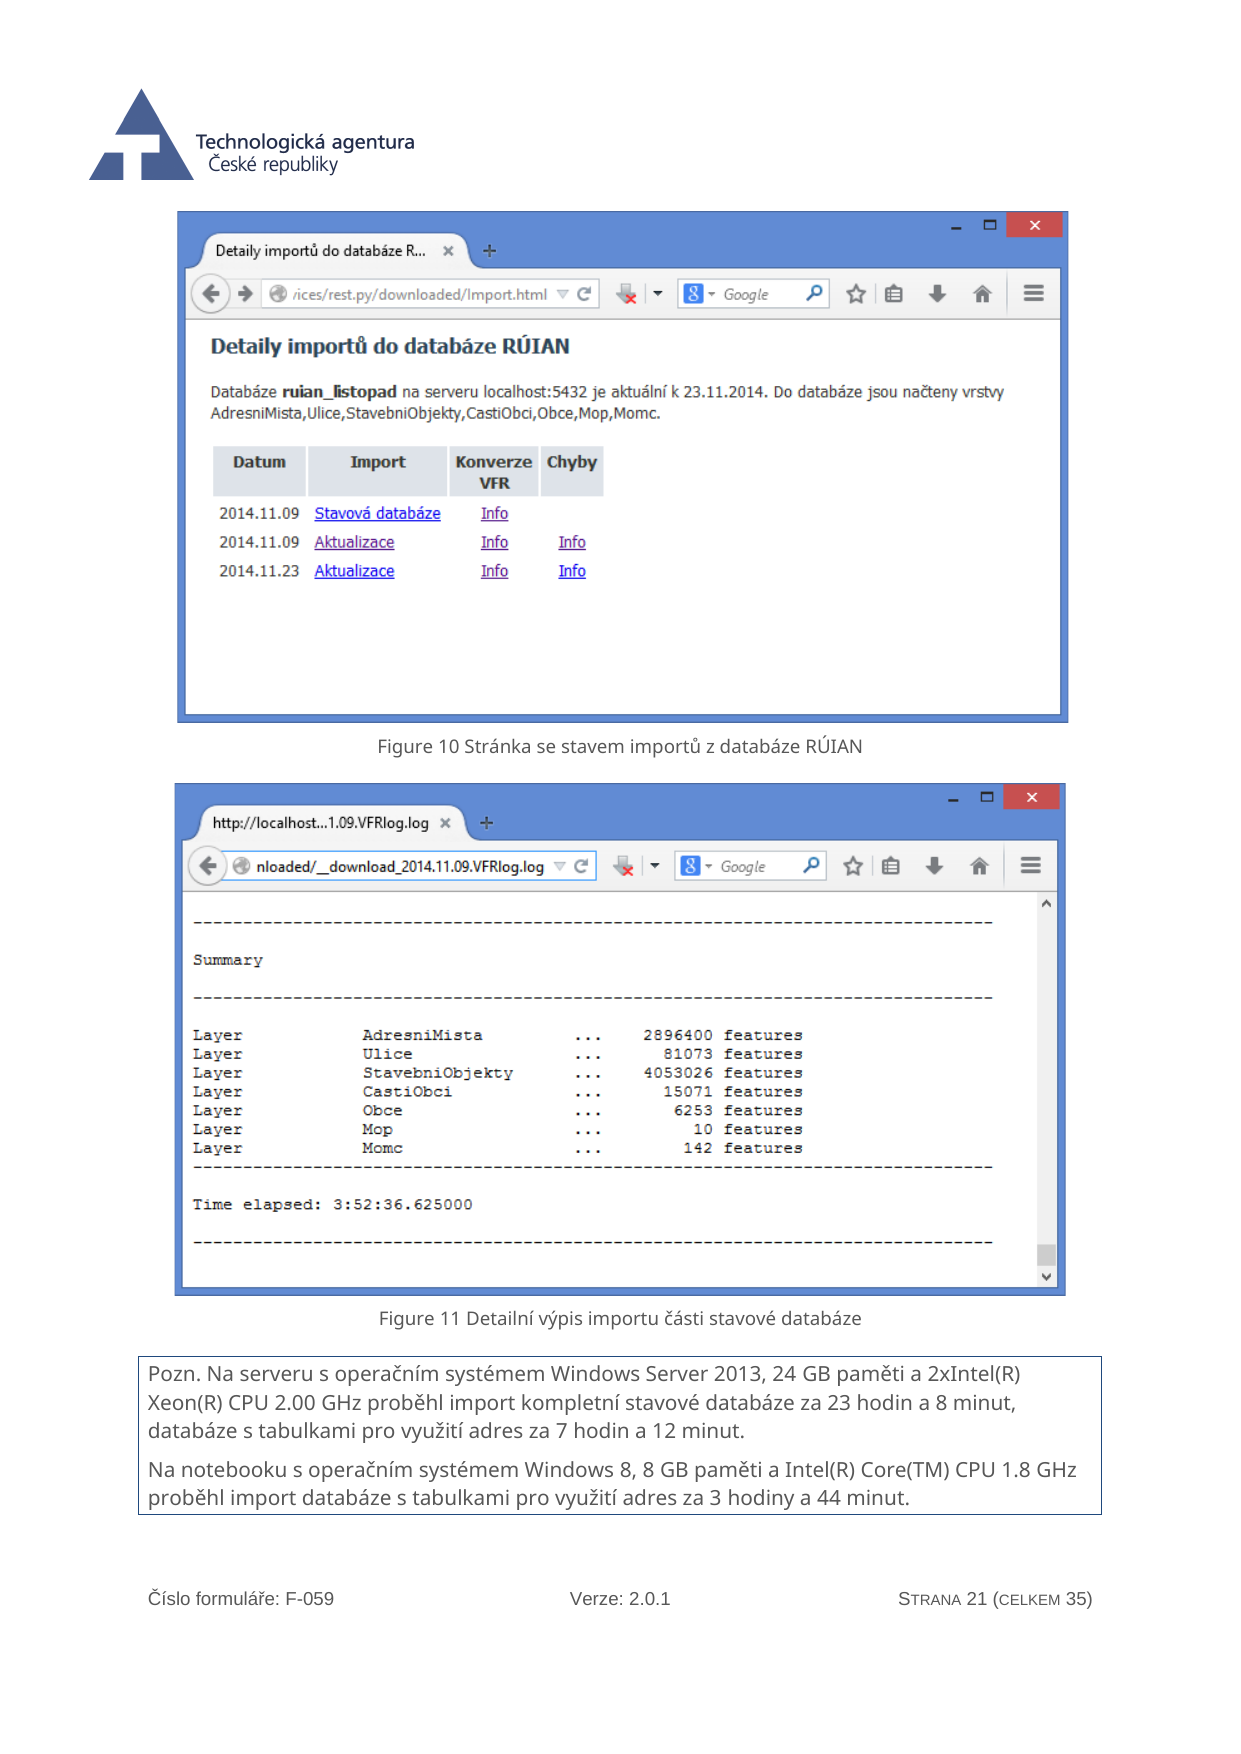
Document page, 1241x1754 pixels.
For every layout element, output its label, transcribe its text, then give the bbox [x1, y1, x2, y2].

text Pozn. Na serveru s operačním systémem Windows Server 2013, 24 GB paměti a 2xIntel(R) Xeon(R) CPU 2.00 GHz proběhl import kompletní stavové databáze za 23 hodin a 8 minut, databáze s tabulkami pro využití adres za 7 hodin a 12 minut. [139, 1357, 1101, 1444]
picture [177, 211, 1069, 723]
picture [0, 0, 1241, 180]
picture [174, 783, 1066, 1296]
text Na notebooku s operačním systémem Windows 8, 8 GB paměti a Intel(R) Core(TM) CPU 1.8 GHz proběhl import databáze s tabulkami pro využití adres za 3 hodiny a 44 minut. [139, 1452, 1101, 1514]
